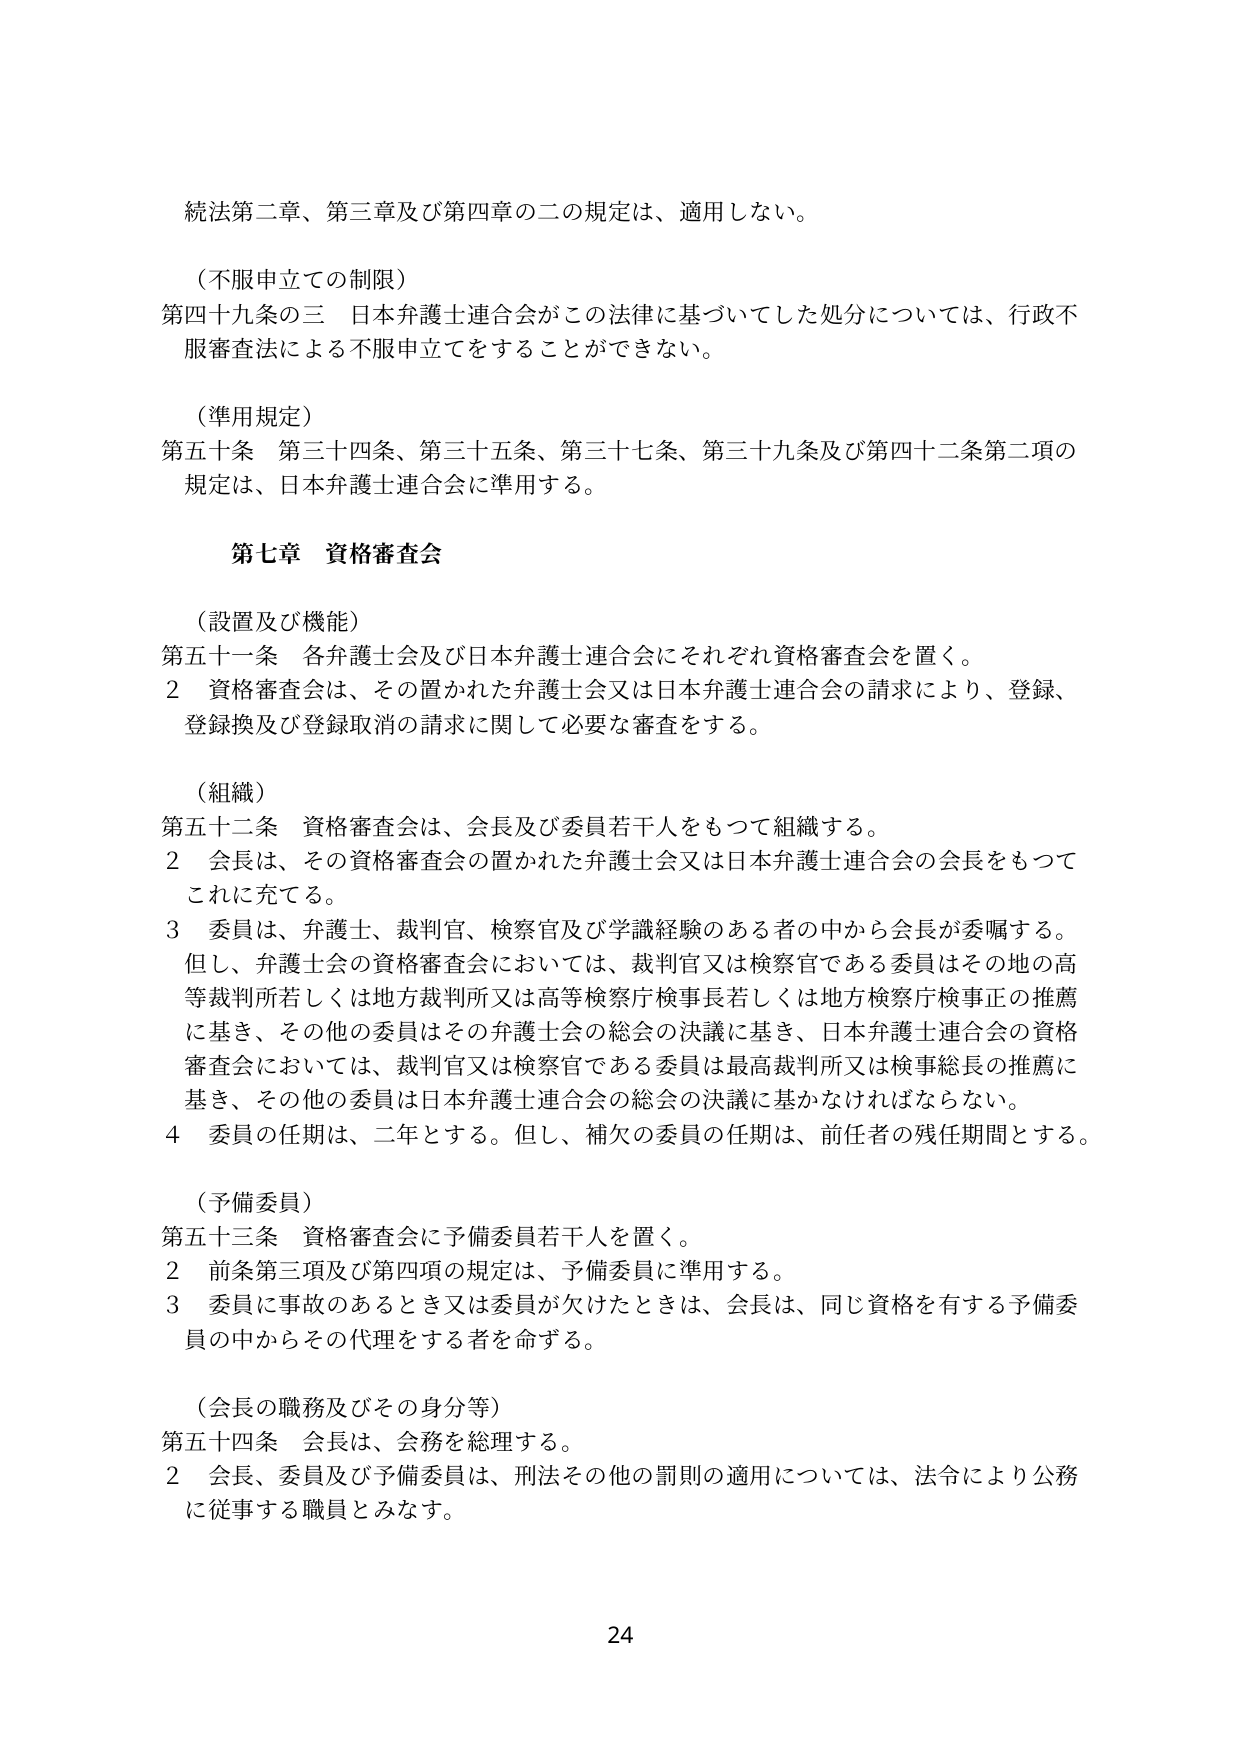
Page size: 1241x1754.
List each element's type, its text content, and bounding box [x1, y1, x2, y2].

text ２ 会長、委員及び予備委員は、刑法その他の罰則の適用については、法令により公務に従事する職員とみなす。 [161, 1458, 1079, 1526]
text ３ 委員に事故のあるとき又は委員が欠けたときは、会長は、同じ資格を有する予備委員の中からその代理をする者を命ずる。 [161, 1287, 1079, 1355]
text （準用規定） [184, 399, 1079, 433]
text ３ 委員は、弁護士、裁判官、検察官及び学識経験のある者の中から会長が委嘱する。但し、弁護士会の資格審査会においては、裁判官又は検察官である委員はその地の高等裁判所若しくは地方裁判所又は高等検察庁検事長若しくは地方検察庁検事正の推薦に基き、その他の委員はその弁護士会の総会の決議に基き、日本弁護士連合会の資格審査会においては、裁判官又は検察官である委員は最高裁判所又は検事総長の推薦に基き、その他の委員は日本弁護士連合会の総会の決議に基かなければならない。 [161, 911, 1079, 1116]
text （会長の職務及びその身分等） [184, 1389, 1079, 1424]
text 第五十一条 各弁護士会及び日本弁護士連合会にそれぞれ資格審査会を置く。 [161, 638, 1079, 672]
text 第五十四条 会長は、会務を総理する。 [161, 1424, 1079, 1458]
text ２ 前条第三項及び第四項の規定は、予備委員に準用する。 [161, 1253, 1079, 1287]
text 第七章 資格審査会 [230, 535, 1079, 569]
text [161, 194, 1079, 228]
text ２ 資格審査会は、その置かれた弁護士会又は日本弁護士連合会の請求により、登録、登録換及び登録取消の請求に関して必要な審査をする。 [161, 672, 1079, 740]
text （不服申立ての制限） [184, 262, 1079, 296]
text （組織） [184, 774, 1079, 809]
text （設置及び機能） [184, 604, 1079, 638]
text ４ 委員の任期は、二年とする。但し、補欠の委員の任期は、前任者の残任期間とする。 [161, 1116, 1079, 1150]
text （予備委員） [184, 1184, 1079, 1219]
text 第五十条 第三十四条、第三十五条、第三十七条、第三十九条及び第四十二条第二項の規定は、日本弁護士連合会に準用する。 [161, 433, 1079, 501]
text 第四十九条の三 日本弁護士連合会がこの法律に基づいてした処分については、行政不服審査法による不服申立てをすることができない。 [161, 296, 1079, 364]
text 第五十三条 資格審査会に予備委員若干人を置く。 [161, 1219, 1079, 1253]
text ２ 会長は、その資格審査会の置かれた弁護士会又は日本弁護士連合会の会長をもつてこれに充てる。 [161, 843, 1079, 911]
text 第五十二条 資格審査会は、会長及び委員若干人をもつて組織する。 [161, 809, 1079, 843]
